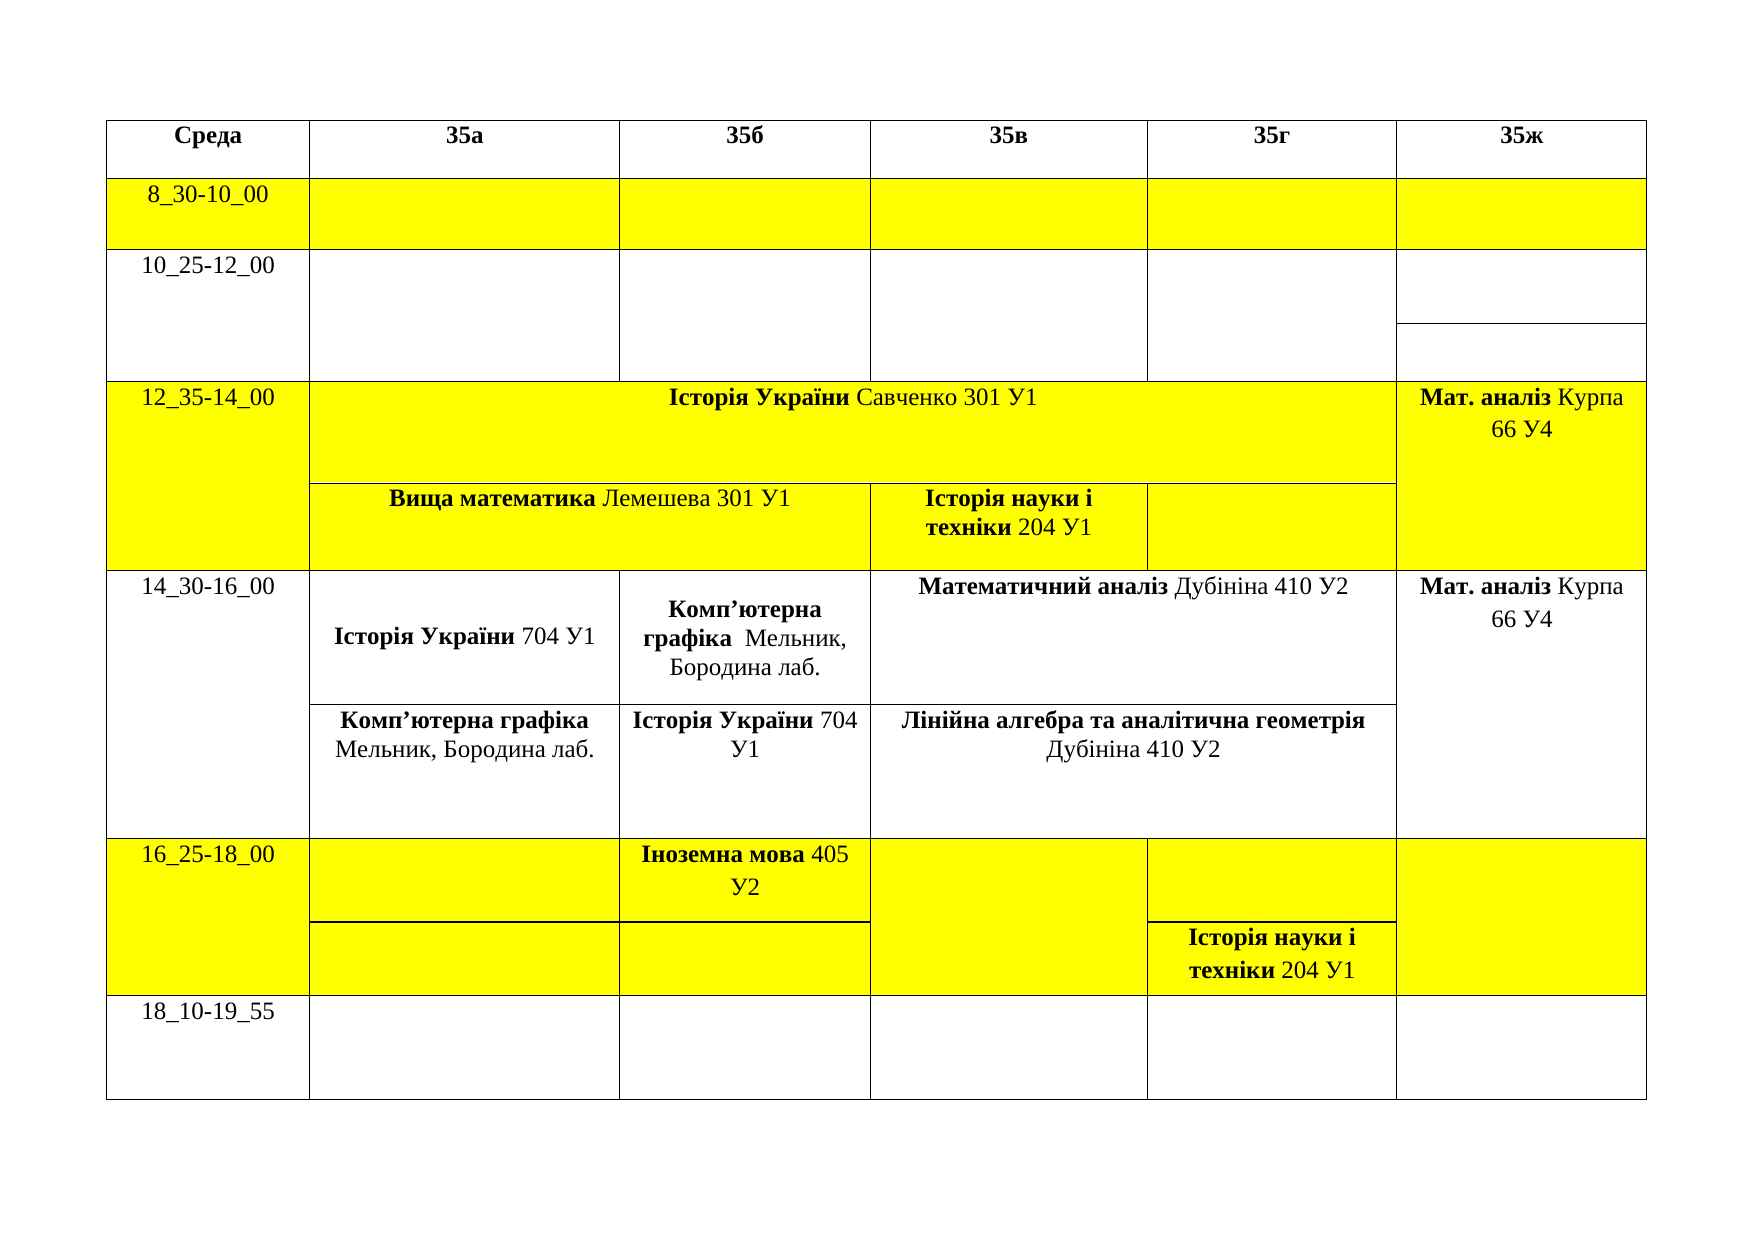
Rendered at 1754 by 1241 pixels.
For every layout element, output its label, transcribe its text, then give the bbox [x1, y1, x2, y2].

table_header 35ж [1397, 121, 1646, 178]
table_cell 14_30-16_00 [107, 571, 309, 838]
table_cell [310, 839, 619, 921]
table_cell [1148, 996, 1396, 1099]
table_cell Історія України 704 У1 [310, 571, 619, 704]
table_cell [1148, 484, 1396, 570]
table_cell Історія науки і техніки 204 У1 [871, 484, 1147, 570]
table_cell 10_25-12_00 [107, 250, 309, 381]
table_cell 18_10-19_55 [107, 996, 309, 1099]
table_header 35в [871, 121, 1147, 178]
table_cell [310, 179, 619, 249]
table_cell [1148, 179, 1396, 249]
table_cell [620, 179, 870, 249]
table_cell [871, 996, 1147, 1099]
table_cell [620, 923, 870, 995]
table_cell Історія науки і техніки 204 У1 [1148, 923, 1396, 995]
table_cell [1397, 250, 1646, 323]
table_cell [1397, 839, 1646, 995]
table_cell [1148, 250, 1396, 381]
table_cell [1397, 996, 1646, 1099]
table_cell Математичний аналіз Дубініна 410 У2 [871, 571, 1396, 704]
table_cell [1397, 179, 1646, 249]
table_header 35г [1148, 121, 1396, 178]
table_cell 16_25-18_00 [107, 839, 309, 995]
table_cell [310, 250, 619, 381]
table_cell Історія України Савченко 301 У1 [310, 382, 1396, 482]
table_cell Лінійна алгебра та аналітична геометрія Дубініна 410 У2 [871, 705, 1396, 838]
table_cell Мат. аналіз Курпа 66 У4 [1397, 571, 1646, 838]
table_cell [871, 839, 1147, 995]
table_cell 8_30-10_00 [107, 179, 309, 249]
table_cell Вища математика Лемешева 301 У1 [310, 484, 870, 570]
table_cell Комп’ютерна графіка Мельник, Бородина лаб. [310, 705, 619, 838]
table_cell Мат. аналіз Курпа 66 У4 [1397, 382, 1646, 570]
table_cell [310, 923, 619, 995]
table_cell [620, 250, 870, 381]
table_cell [310, 996, 619, 1099]
table_header Среда [107, 121, 309, 178]
table_cell [871, 179, 1147, 249]
table_cell Іноземна мова 405 У2 [620, 839, 870, 921]
table_header 35а [310, 121, 619, 178]
table_header 35б [620, 121, 870, 178]
table_cell [1397, 324, 1646, 381]
table_cell Історія України 704 У1 [620, 705, 870, 838]
table_cell [871, 250, 1147, 381]
table_cell Комп’ютерна графіка Мельник, Бородина лаб. [620, 571, 870, 704]
table_cell 12_35-14_00 [107, 382, 309, 570]
table_cell [620, 996, 870, 1099]
table_cell [1148, 839, 1396, 921]
